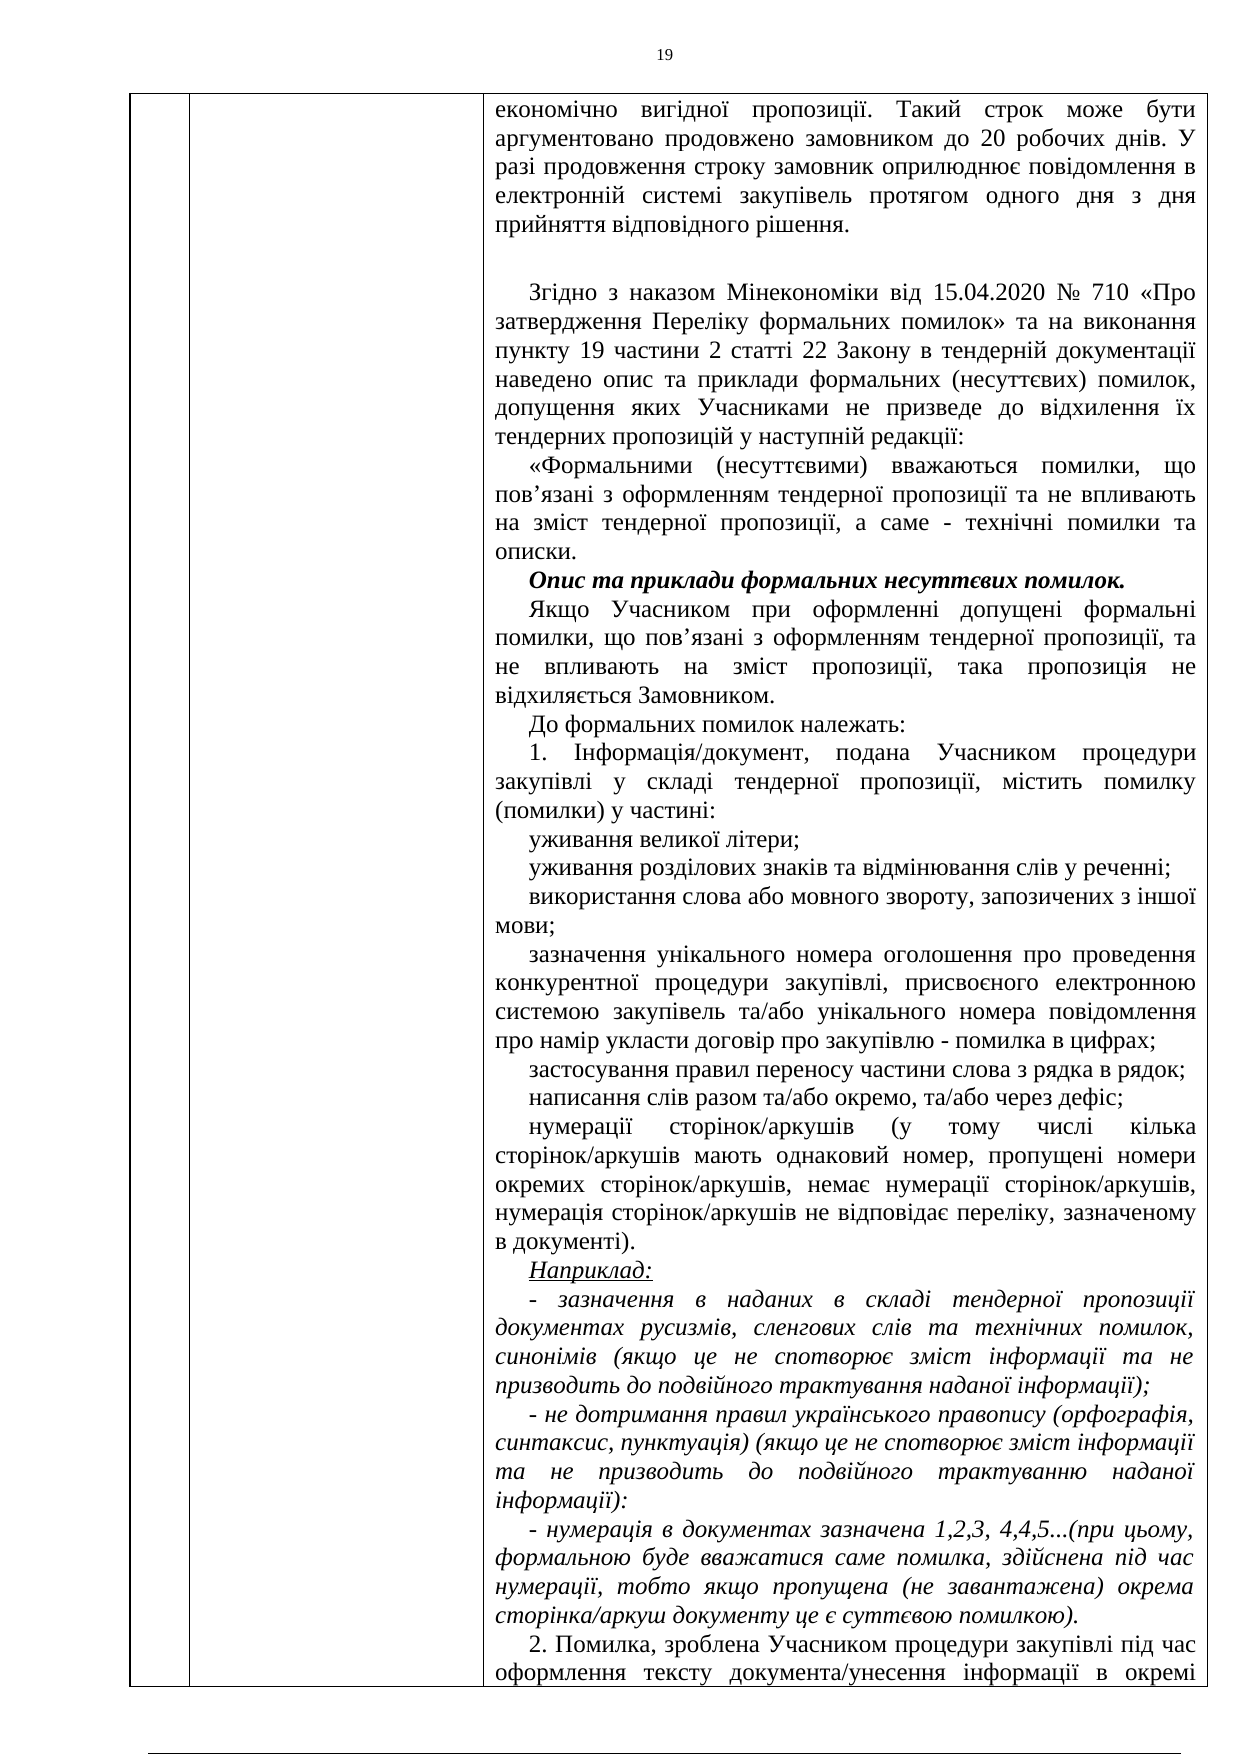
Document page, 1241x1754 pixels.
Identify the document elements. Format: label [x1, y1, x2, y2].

table_cell [190, 94, 483, 1686]
table_cell [484, 94, 1207, 1686]
table_cell [131, 94, 189, 1686]
